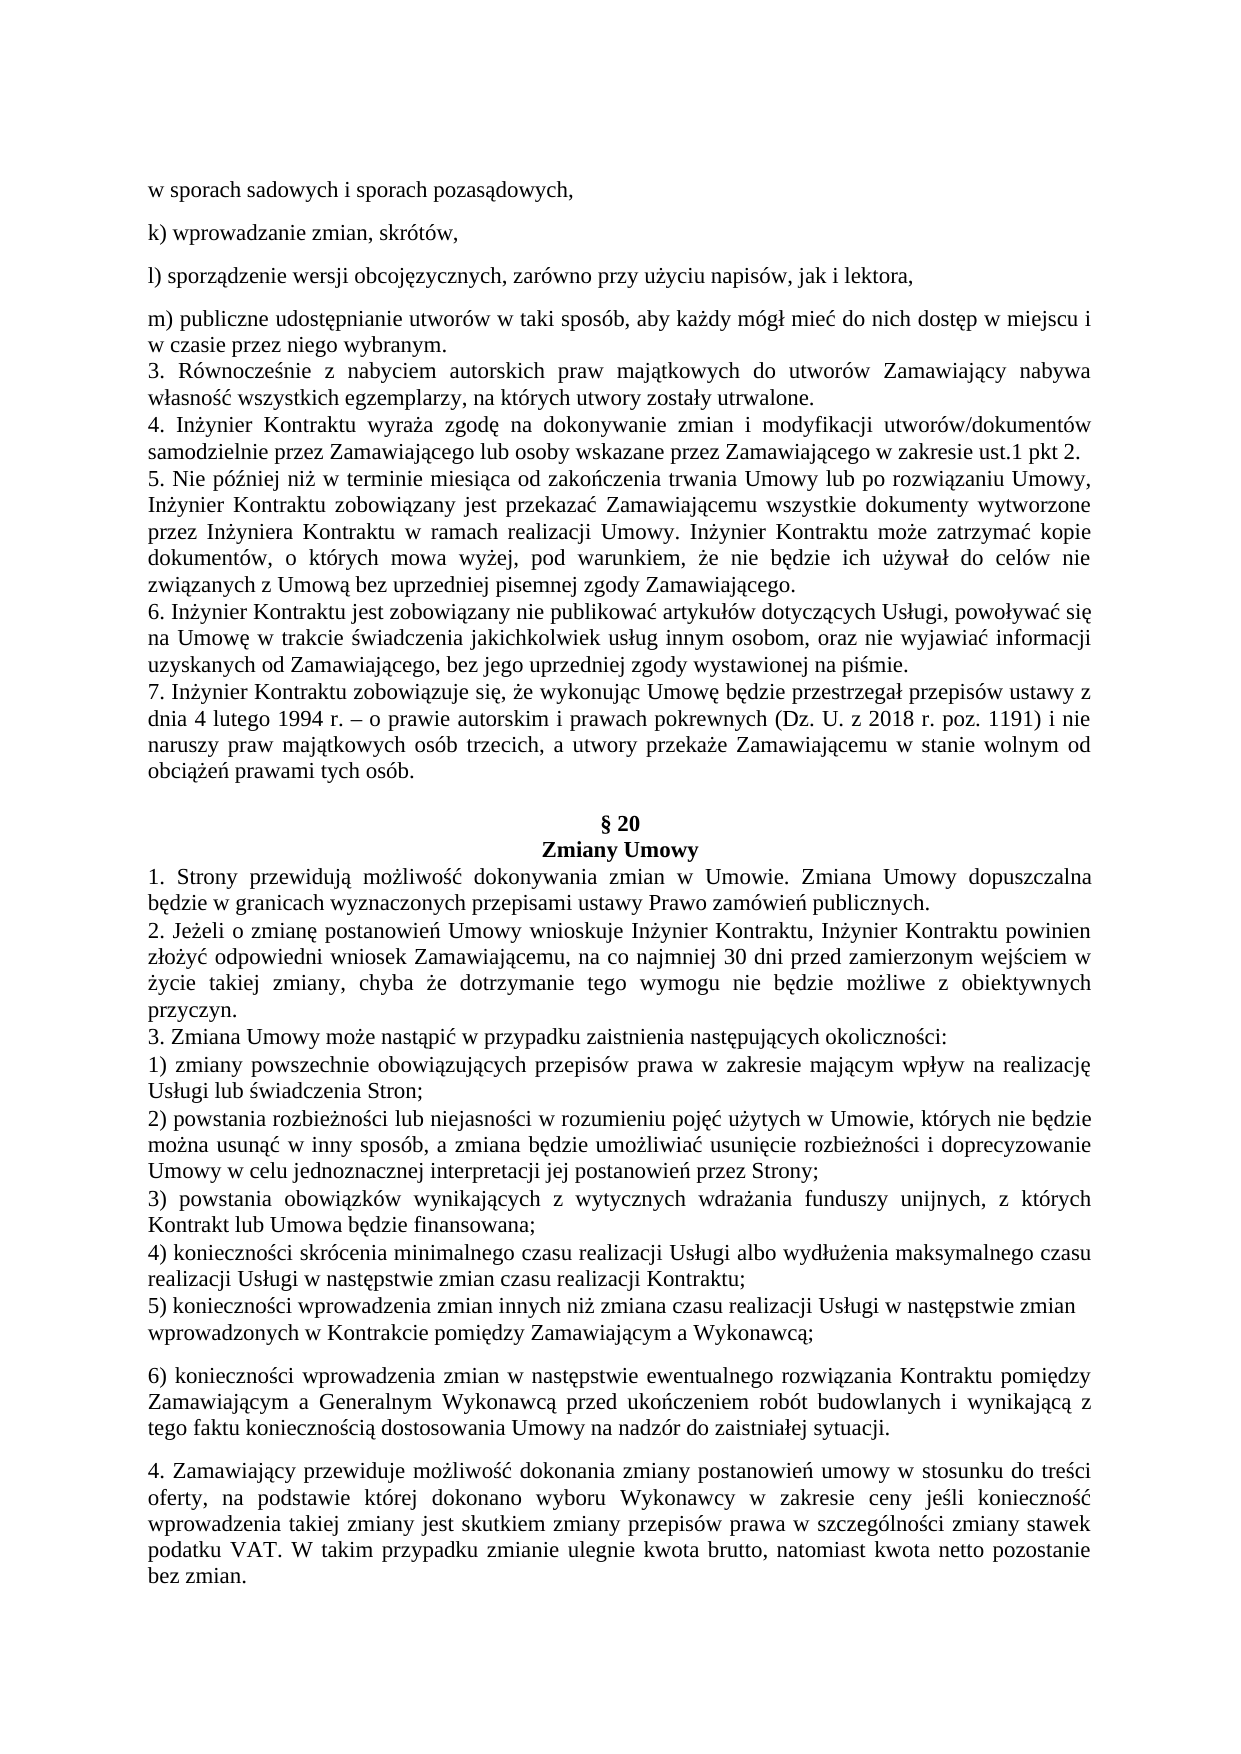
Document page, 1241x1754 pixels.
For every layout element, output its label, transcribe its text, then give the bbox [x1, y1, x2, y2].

text 2) powstania rozbieżności lub niejasności w rozumieniu pojęć użytych w Umowie, których nie będzie można usunąć w inny sposób, a zmiana będzie umożliwiać usunięcie rozbieżności i doprecyzowanie Umowy w celu jednoznacznej interpretacji jej postanowień przez Strony; [148, 1104, 1093, 1184]
text 4) konieczności skrócenia minimalnego czasu realizacji Usługi albo wydłużenia maksymalnego czasu realizacji Usługi w następstwie zmian czasu realizacji Kontraktu; [148, 1239, 1093, 1291]
text 4. Zamawiający przewiduje możliwość dokonania zmiany postanowień umowy w stosunku do treści oferty, na podstawie której dokonano wyboru Wykonawcy w zakresie ceny jeśli konieczność wprowadzenia takiej zmiany jest skutkiem zmiany przepisów prawa w szczególności zmiany stawek podatku VAT. W takim przypadku zmianie ulegnie kwota brutto, natomiast kwota netto pozostanie bez zmian. [148, 1457, 1093, 1589]
text § 20 [148, 810, 1093, 836]
text 2. Jeżeli o zmianę postanowień Umowy wnioskuje Inżynier Kontraktu, Inżynier Kontraktu powinien złożyć odpowiedni wniosek Zamawiającemu, na co najmniej 30 dni przed zamierzonym wejściem w życie takiej zmiany, chyba że dotrzymanie tego wymogu nie będzie możliwe z obiektywnych przyczyn. [148, 917, 1093, 1022]
text k) wprowadzanie zmian, skrótów, [148, 219, 1093, 246]
text 6) konieczności wprowadzenia zmian w następstwie ewentualnego rozwiązania Kontraktu pomiędzy Zamawiającym a Generalnym Wykonawcą przed ukończeniem robót budowlanych i wynikającą z tego faktu koniecznością dostosowania Umowy na nadzór do zaistniałej sytuacji. [148, 1362, 1093, 1441]
text 5. Nie później niż w terminie miesiąca od zakończenia trwania Umowy lub po rozwiązaniu Umowy, Inżynier Kontraktu zobowiązany jest przekazać Zamawiającemu wszystkie dokumenty wytworzone przez Inżyniera Kontraktu w ramach realizacji Umowy. Inżynier Kontraktu może zatrzymać kopie dokumentów, o których mowa wyżej, pod warunkiem, że nie będzie ich używał do celów nie związanych z Umową bez uprzedniej pisemnej zgody Zamawiającego. [148, 465, 1093, 597]
text l) sporządzenie wersji obcojęzycznych, zarówno przy użyciu napisów, jak i lektora, [148, 262, 1093, 288]
text 7. Inżynier Kontraktu zobowiązuje się, że wykonując Umowę będzie przestrzegał przepisów ustawy z dnia 4 lutego 1994 r. – o prawie autorskim i prawach pokrewnych (Dz. U. z 2018 r. poz. 1191) i nie naruszy praw majątkowych osób trzecich, a utwory przekaże Zamawiającemu w stanie wolnym od obciążeń prawami tych osób. [148, 678, 1093, 784]
text m) publiczne udostępnianie utworów w taki sposób, aby każdy mógł mieć do nich dostęp w miejscu i w czasie przez niego wybranym. [148, 305, 1093, 357]
text Zmiany Umowy [148, 836, 1093, 863]
text 3. Równocześnie z nabyciem autorskich praw majątkowych do utworów Zamawiający nabywa własność wszystkich egzemplarzy, na których utwory zostały utrwalone. [148, 357, 1093, 410]
text 3) powstania obowiązków wynikających z wytycznych wdrażania funduszy unijnych, z których Kontrakt lub Umowa będzie finansowana; [148, 1185, 1093, 1237]
text 6. Inżynier Kontraktu jest zobowiązany nie publikować artykułów dotyczących Usługi, powoływać się na Umowę w trakcie świadczenia jakichkolwiek usług innym osobom, oraz nie wyjawiać informacji uzyskanych od Zamawiającego, bez jego uprzedniej zgody wystawionej na piśmie. [148, 598, 1093, 677]
text wprowadzonych w Kontrakcie pomiędzy Zamawiającym a Wykonawcą; [148, 1319, 1093, 1345]
text 1) zmiany powszechnie obowiązujących przepisów prawa w zakresie mającym wpływ na realizację Usługi lub świadczenia Stron; [148, 1051, 1093, 1103]
text 5) konieczności wprowadzenia zmian innych niż zmiana czasu realizacji Usługi w następstwie zmian [148, 1292, 1093, 1319]
text 3. Zmiana Umowy może nastąpić w przypadku zaistnienia następujących okoliczności: [148, 1023, 1093, 1049]
text 4. Inżynier Kontraktu wyraża zgodę na dokonywanie zmian i modyfikacji utworów/dokumentów samodzielnie przez Zamawiającego lub osoby wskazane przez Zamawiającego w zakresie ust.1 pkt 2. [148, 411, 1093, 464]
text w sporach sadowych i sporach pozasądowych, [148, 176, 1093, 203]
text 1. Strony przewidują możliwość dokonywania zmian w Umowie. Zmiana Umowy dopuszczalna będzie w granicach wyznaczonych przepisami ustawy Prawo zamówień publicznych. [148, 863, 1093, 916]
